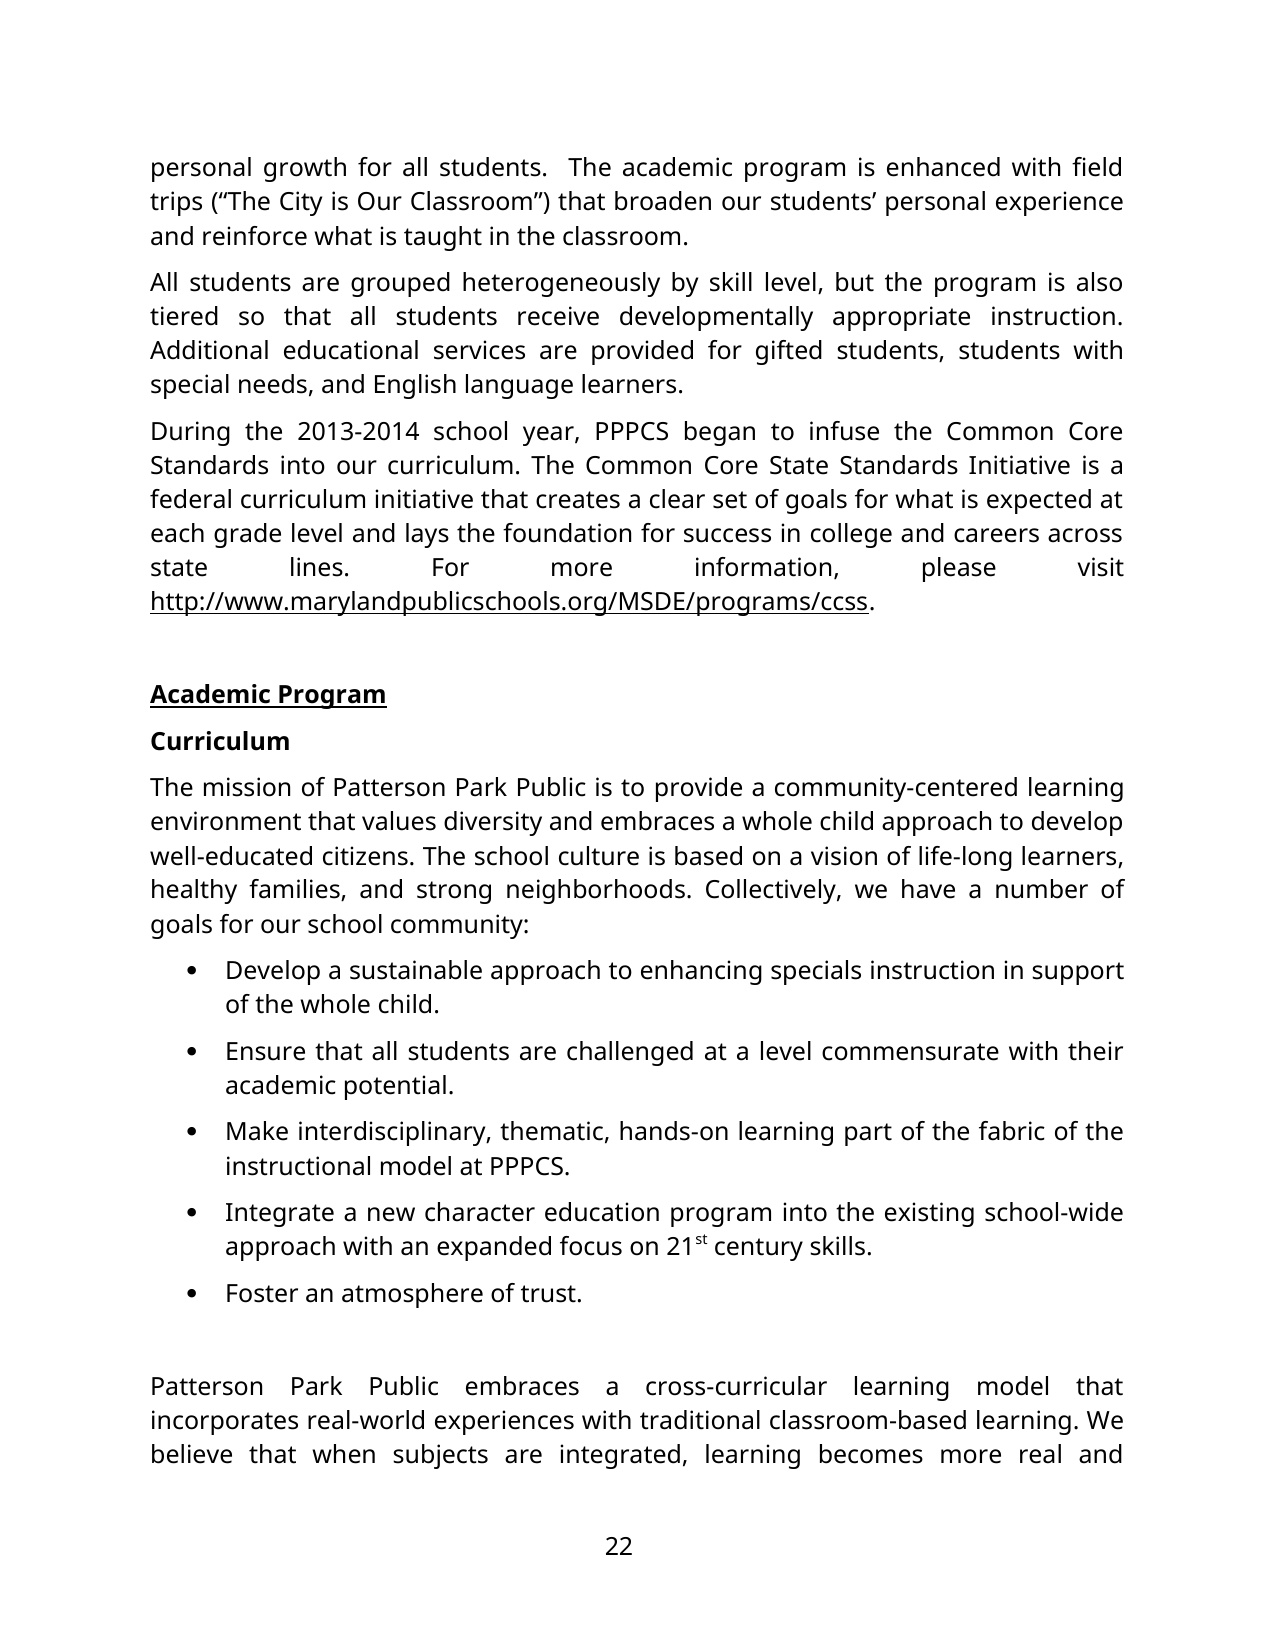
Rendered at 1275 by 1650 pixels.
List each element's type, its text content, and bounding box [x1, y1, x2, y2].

list Make interdisciplinary, thematic, hands-on learning part of the fabric of the instructional model at PPPCS. [187, 1114, 1125, 1182]
list Ensure that all students are challenged at a level commensurate with their academic potential. [187, 1033, 1125, 1102]
text Curriculum [150, 723, 1125, 757]
list Integrate a new character education program into the existing school-wide approach with an expanded focus on 21st century skills. [187, 1195, 1125, 1263]
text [150, 1368, 1125, 1471]
list Develop a sustainable approach to enhancing specials instruction in support of the whole child. [187, 953, 1125, 1021]
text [150, 150, 1125, 252]
list Foster an atmosphere of trust. [187, 1275, 1125, 1309]
text The mission of Patterson Park Public is to provide a community-centered learning environment that values diversity and embraces a whole child approach to develop well-educated citizens. The school culture is based on a vision of life-long learners, healthy families, and strong neighborhoods. Collectively, we have a number of goals for our school community: [150, 838, 1125, 940]
subtitle Academic Program [150, 677, 1125, 711]
text During the 2013-2014 school year, PPPCS began to infuse the Common Core Standards into our curriculum. The Common Core State Standards Initiative is a federal curriculum initiative that creates a clear set of goals for what is expected at each grade level and lays the foundation for success in college and careers across state lines. For more information, please visit http://www.marylandpublicschools.org/MSDE/programs/ccss. [150, 413, 1125, 618]
text All students are grouped heterogeneously by skill level, but the program is also tiered so that all students receive developmentally appropriate instruction. Additional educational services are provided for gifted students, students with special needs, and English language learners. [150, 265, 1125, 401]
